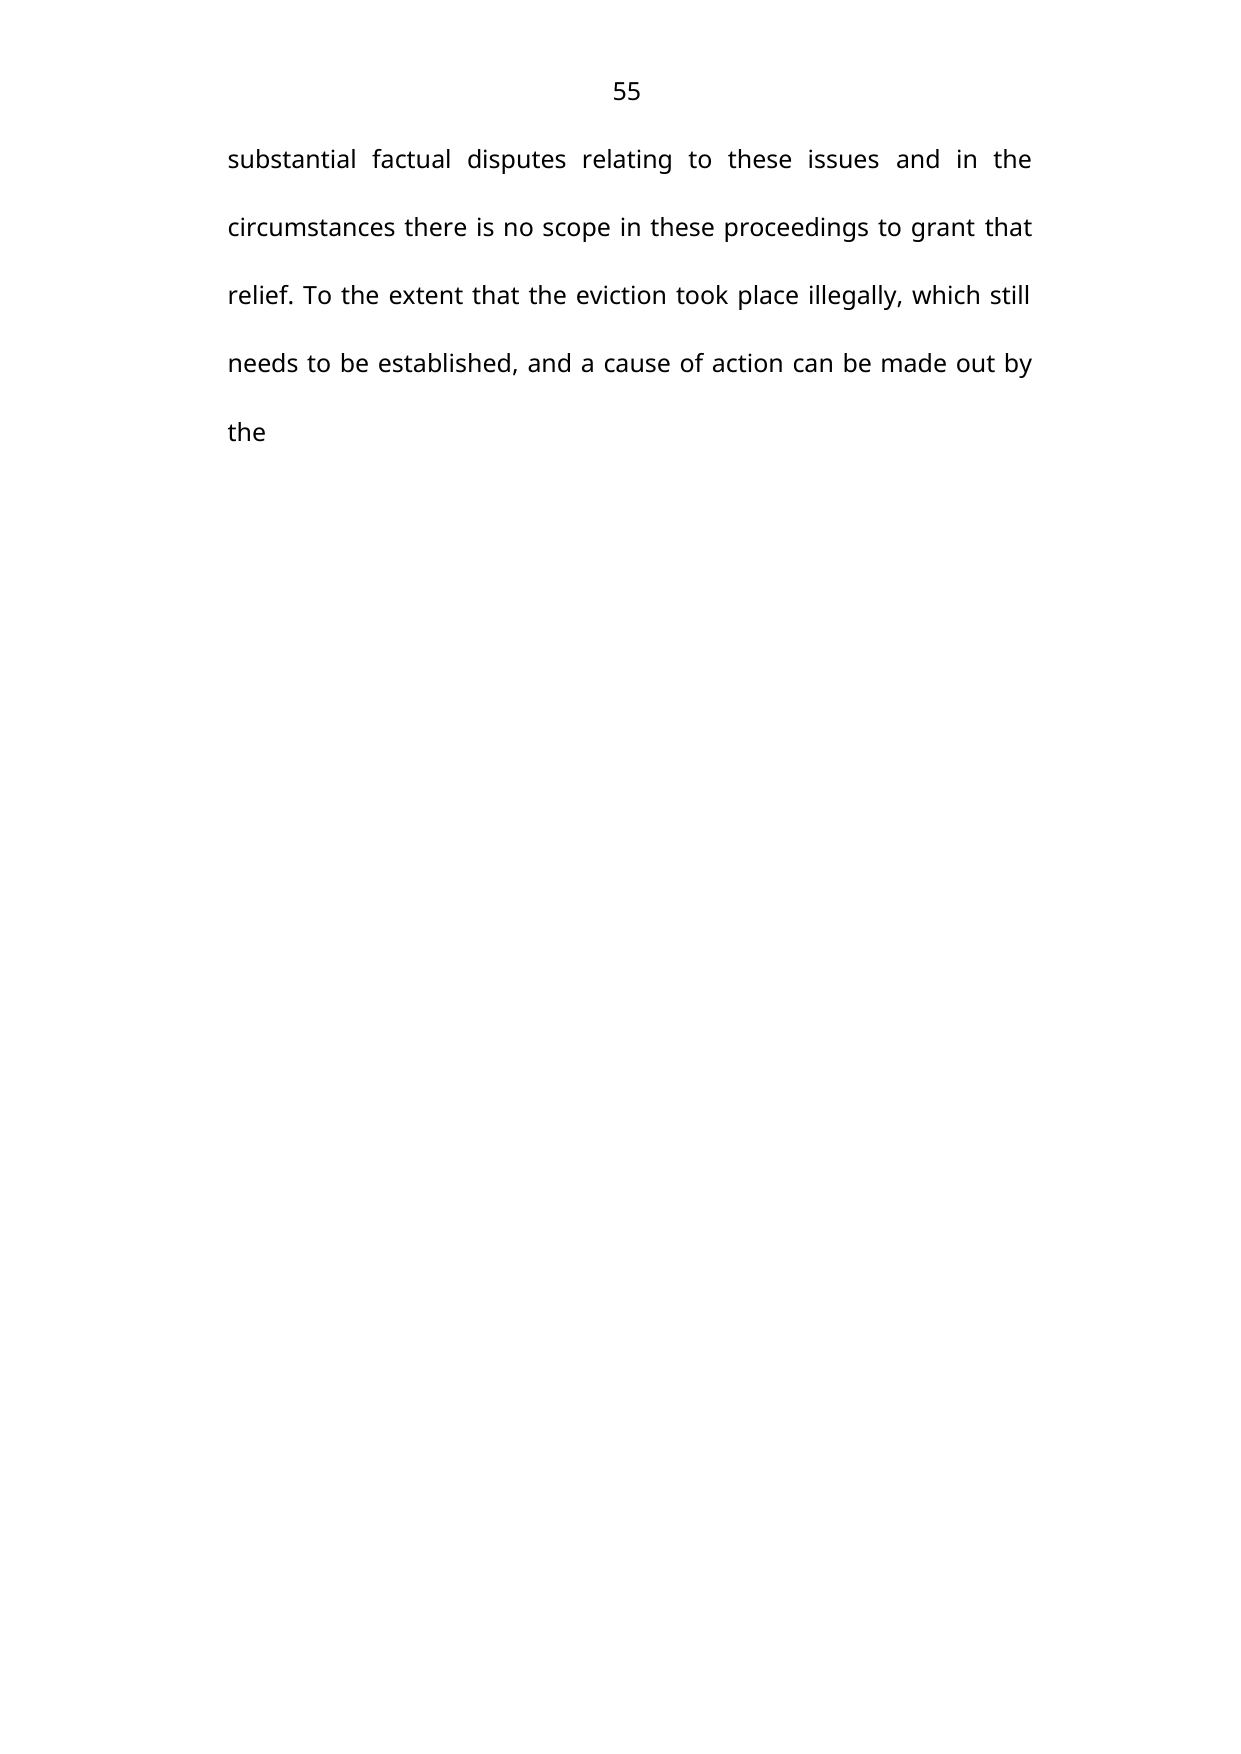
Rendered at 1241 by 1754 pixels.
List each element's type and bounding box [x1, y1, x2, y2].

list [162, 142, 1032, 448]
